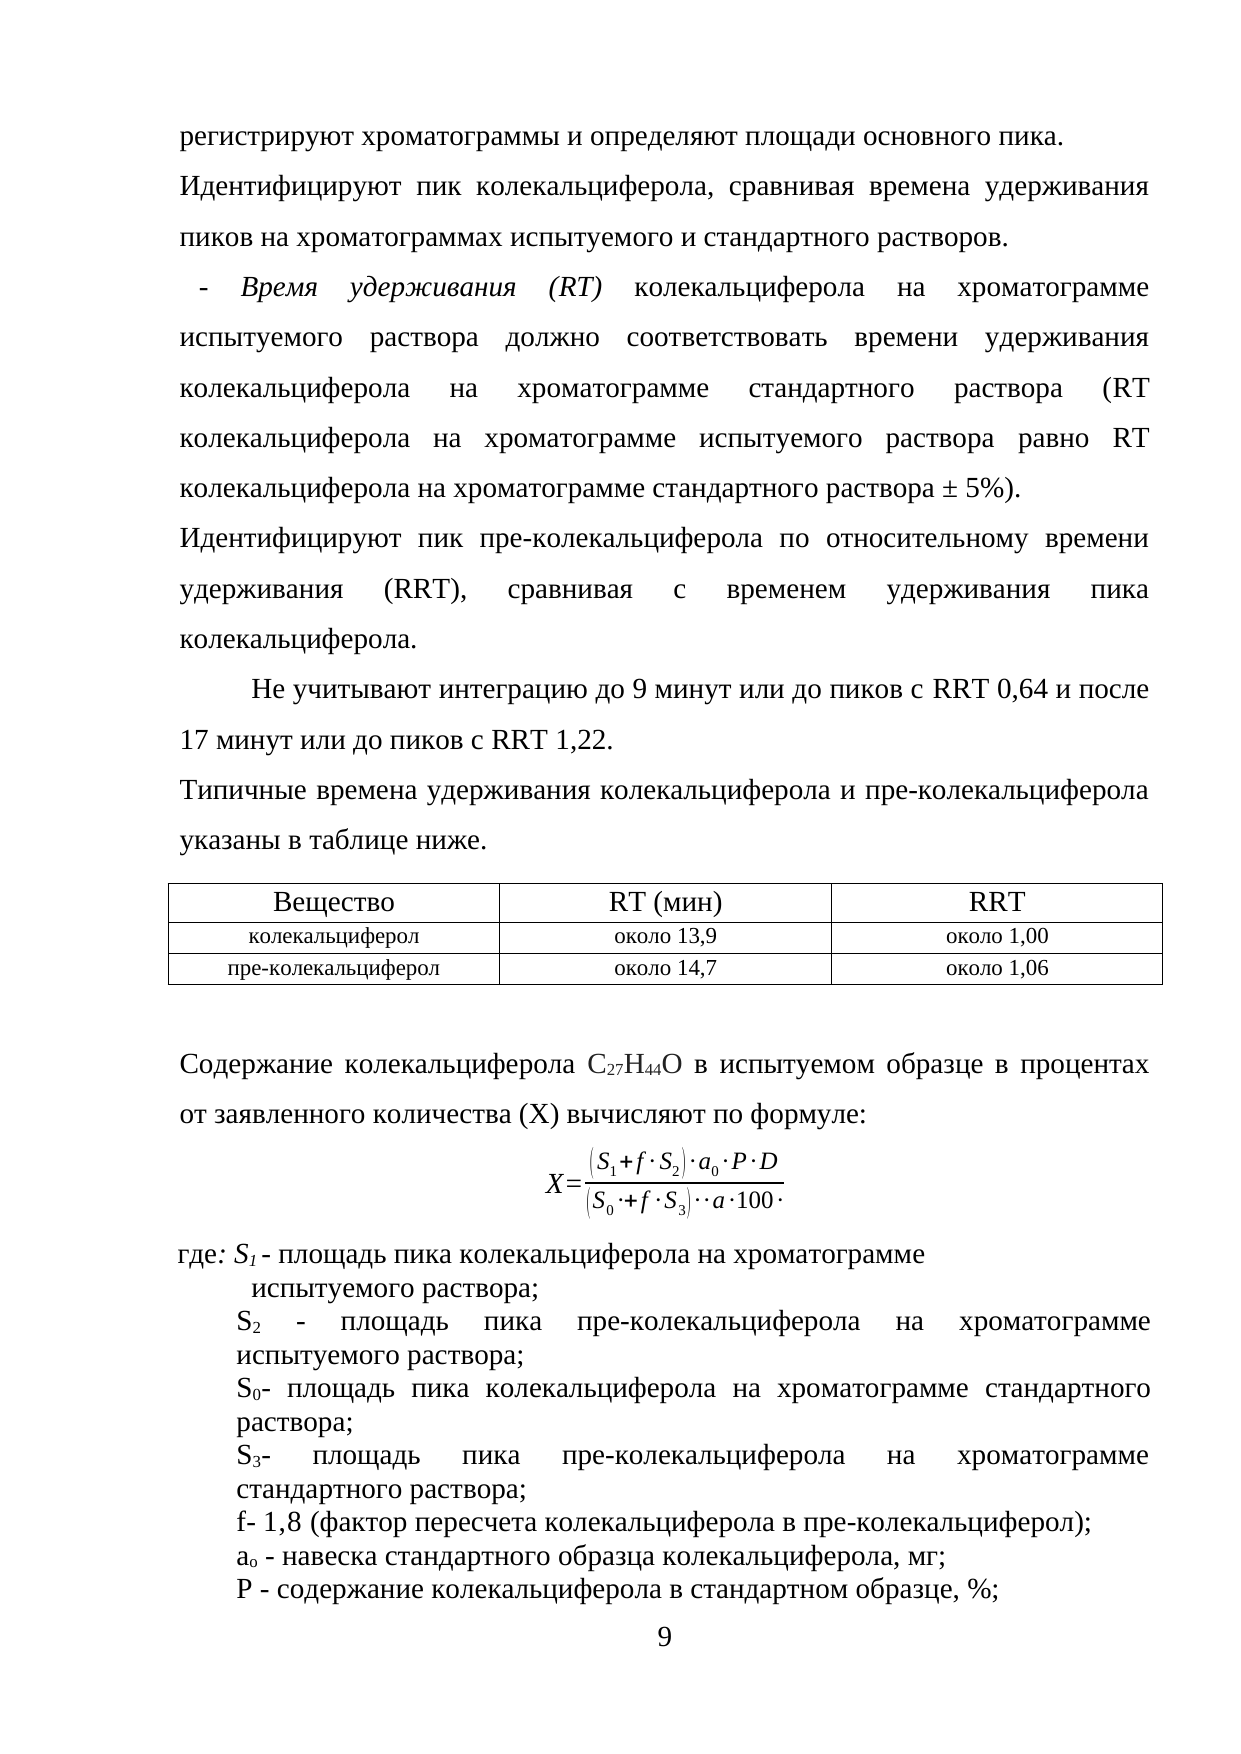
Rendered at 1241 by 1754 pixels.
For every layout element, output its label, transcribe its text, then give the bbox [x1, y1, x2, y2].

text Идентифицируют пик пре-колекальциферола по относительному времени удерживания (RRT), сравнивая с временем удерживания пика колекальциферола. [179, 521, 1149, 655]
table_header RRT [832, 884, 1162, 922]
table_header RT (мин) [500, 884, 831, 922]
table_cell пре-колекальциферол [169, 954, 499, 984]
text - Время удерживания (RT) колекальциферола на хроматограмме испытуемого раствора должно соответствовать времени удерживания колекальциферола на хроматограмме стандартного раствора (RT колекальциферола на хроматограмме испытуемого раствора равно RT колекальциферола на хроматограмме стандартного раствора ± 5%). [179, 269, 1149, 504]
text Р - содержание колекальциферола в стандартном образце, %; [236, 1572, 1152, 1605]
text где: S1 - площадь пика колекальциферола на хроматограмме [261, 1236, 1152, 1270]
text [179, 118, 1149, 152]
table_cell около 13,9 [500, 923, 831, 953]
text S0- площадь пика колекальциферола на хроматограмме стандартного раствора; [236, 1370, 1152, 1437]
table_cell около 1,06 [832, 954, 1162, 984]
text Не учитывают интеграцию до 9 минут или до пиков с RRT 0,64 и после 17 минут или до пиков с RRT 1,22. [179, 672, 1149, 755]
text ао - навеска стандартного образца колекальциферола, мг; [265, 1538, 1152, 1572]
table_cell около 14,7 [500, 954, 831, 984]
text S3- площадь пика пре-колекальциферола на хроматограмме стандартного раствора; [236, 1437, 1149, 1504]
text испытуемого раствора; [177, 1270, 1152, 1303]
text X= [179, 1146, 1152, 1219]
table_cell около 1,00 [832, 923, 1162, 953]
text Содержание колекальциферола C27H44O в испытуемом образце в процентах от заявленного количества (X) вычисляют по формуле: [179, 1046, 1149, 1129]
table_header Вещество [169, 884, 499, 922]
text Типичные времена удерживания колекальциферола и пре-колекальциферола указаны в таблице ниже. [179, 772, 1149, 856]
text Идентифицируют пик колекальциферола, сравнивая времена удерживания пиков на хроматограммах испытуемого и стандартного растворов. [179, 168, 1149, 252]
text f- 1,8 (фактор пересчета колекальциферола в пре-колекальциферол); [236, 1504, 1149, 1538]
table_cell колекальциферол [169, 923, 499, 953]
text S2 - площадь пика пре-колекальциферола на хроматограмме испытуемого раствора; [236, 1303, 1152, 1370]
